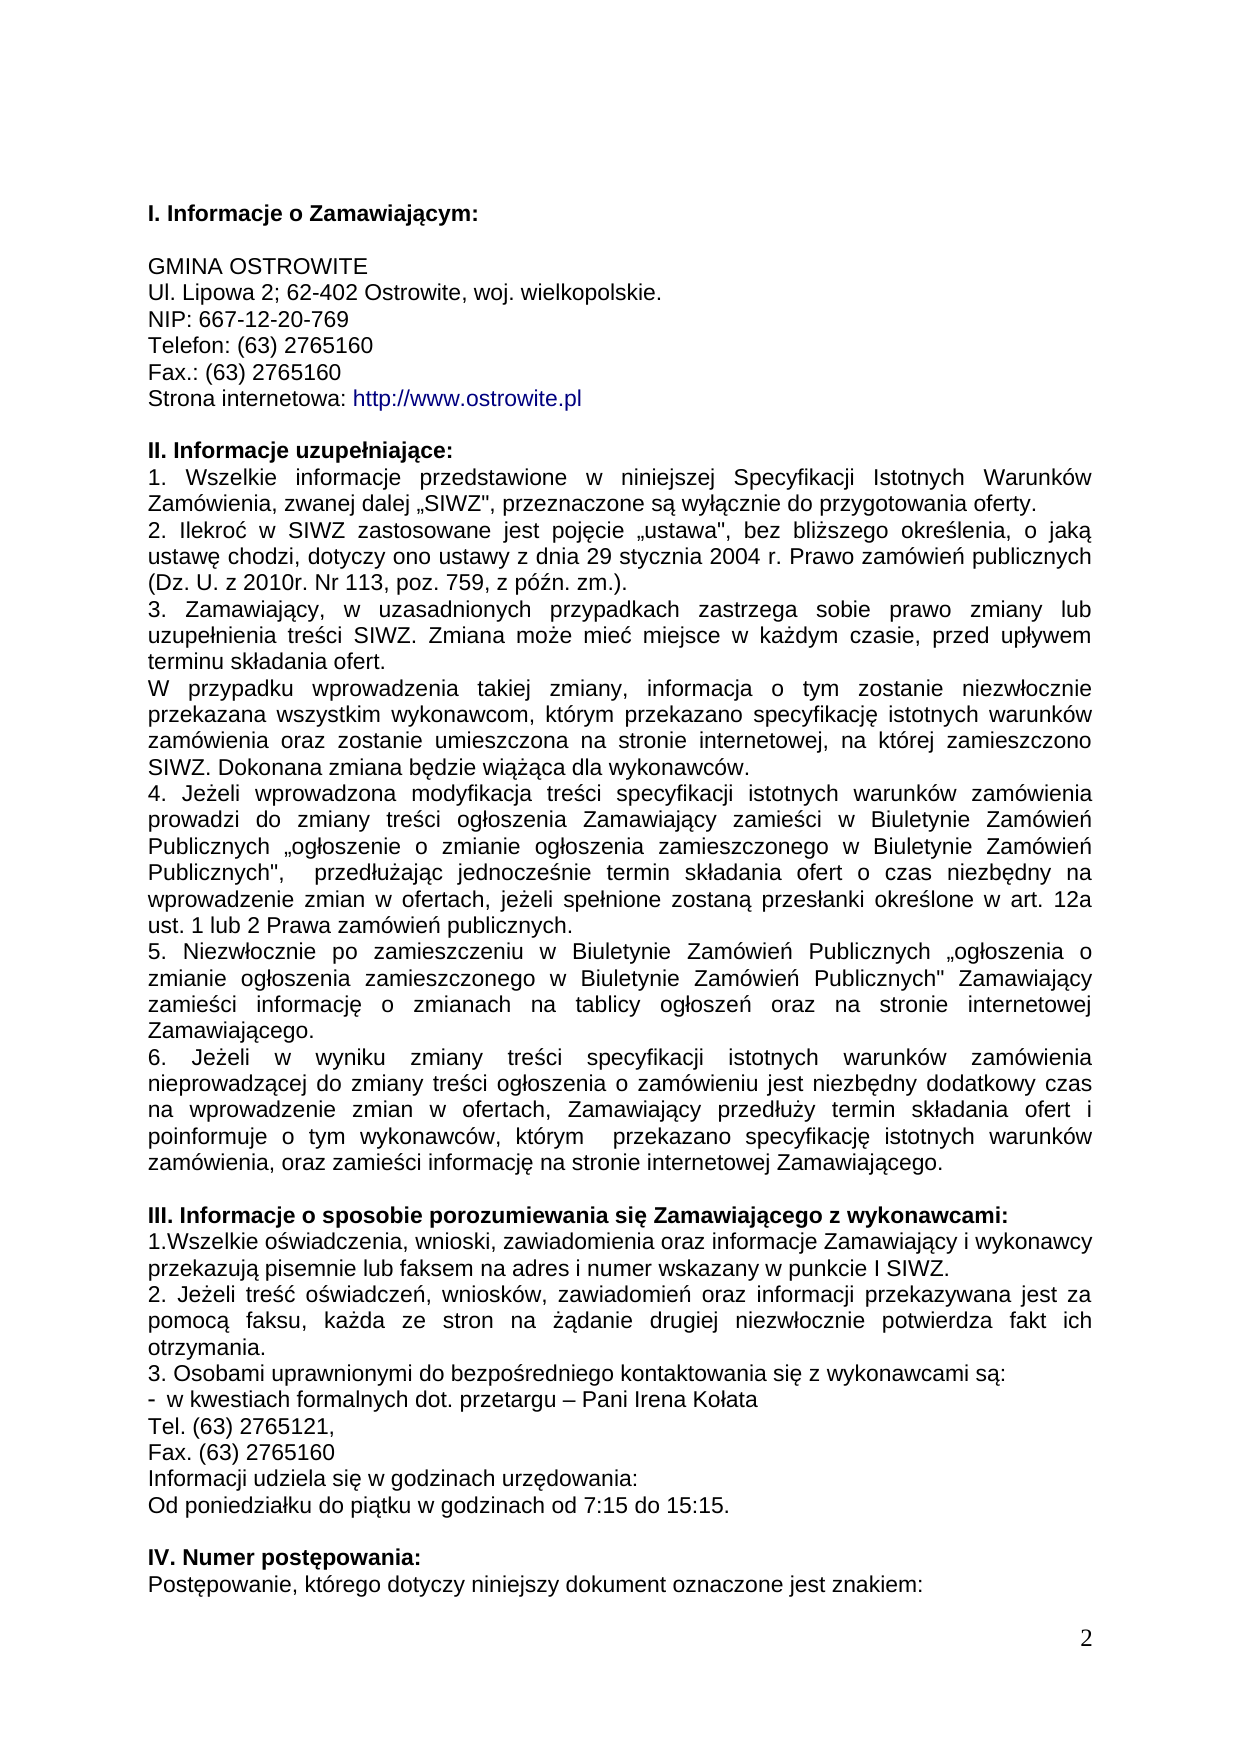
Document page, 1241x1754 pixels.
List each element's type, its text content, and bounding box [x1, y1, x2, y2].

text Telefon: (63) 2765160 [148, 332, 1093, 358]
text I. Informacje o Zamawiającym: [148, 200, 1093, 227]
text 6. Jeżeli w wyniku zmiany treści specyfikacji istotnych warunków zamówienia nieprowadzącej do zmiany treści ogłoszenia o zamówieniu jest niezbędny dodatkowy czas na wprowadzenie zmian w ofertach, Zamawiający przedłuży termin składania ofert i poinformuje o tym wykonawców, którym przekazano specyfikację istotnych warunków zamówienia, oraz zamieści informację na stronie internetowej Zamawiającego. [148, 1044, 1093, 1175]
text 2. Ilekroć w SIWZ zastosowane jest pojęcie „ustawa", bez bliższego określenia, o jaką ustawę chodzi, dotyczy ono ustawy z dnia 29 stycznia 2004 r. Prawo zamówień publicznych (Dz. U. z 2010r. Nr 113, poz. 759, z późn. zm.). [148, 517, 1093, 596]
text 3. Zamawiający, w uzasadnionych przypadkach zastrzega sobie prawo zmiany lub uzupełnienia treści SIWZ. Zmiana może mieć miejsce w każdym czasie, przed upływem terminu składania ofert. [148, 596, 1093, 675]
text 5. Niezwłocznie po zamieszczeniu w Biuletynie Zamówień Publicznych „ogłoszenia o zmianie ogłoszenia zamieszczonego w Biuletynie Zamówień Publicznych" Zamawiający zamieści informację o zmianach na tablicy ogłoszeń oraz na stronie internetowej Zamawiającego. [148, 938, 1093, 1044]
text Od poniedziałku do piątku w godzinach od 7:15 do 15:15. [148, 1492, 1093, 1518]
text Tel. (63) 2765121, [148, 1413, 1093, 1439]
text Ul. Lipowa 2; 62-402 Ostrowite, woj. wielkopolskie. [148, 279, 1093, 306]
text IV. Numer postępowania: [148, 1544, 1093, 1571]
text Strona internetowa: http://www.ostrowite.pl [148, 385, 1093, 411]
text II. Informacje uzupełniające: [148, 437, 1093, 464]
text 4. Jeżeli wprowadzona modyfikacja treści specyfikacji istotnych warunków zamówienia prowadzi do zmiany treści ogłoszenia Zamawiający zamieści w Biuletynie Zamówień Publicznych „ogłoszenie o zmianie ogłoszenia zamieszczonego w Biuletynie Zamówień Publicznych", przedłużając jednocześnie termin składania ofert o czas niezbędny na wprowadzenie zmian w ofertach, jeżeli spełnione zostaną przesłanki określone w art. 12a ust. 1 lub 2 Prawa zamówień publicznych. [148, 780, 1093, 938]
text GMINA OSTROWITE [148, 253, 1093, 279]
text w kwestiach formalnych dot. przetargu – Pani Irena Kołata [148, 1386, 1093, 1413]
text 1. Wszelkie informacje przedstawione w niniejszej Specyfikacji Istotnych Warunków Zamówienia, zwanej dalej „SIWZ", przeznaczone są wyłącznie do przygotowania oferty. [148, 464, 1093, 517]
text Fax. (63) 2765160 [148, 1439, 1093, 1465]
text NIP: 667-12-20-769 [148, 306, 1093, 332]
text 1.Wszelkie oświadczenia, wnioski, zawiadomienia oraz informacje Zamawiający i wykonawcy przekazują pisemnie lub faksem na adres i numer wskazany w punkcie I SIWZ. [148, 1228, 1093, 1281]
text Informacji udziela się w godzinach urzędowania: [148, 1465, 1093, 1492]
text Postępowanie, którego dotyczy niniejszy dokument oznaczone jest znakiem: [148, 1571, 1093, 1597]
text 2. Jeżeli treść oświadczeń, wniosków, zawiadomień oraz informacji przekazywana jest za pomocą faksu, każda ze stron na żądanie drugiej niezwłocznie potwierdza fakt ich otrzymania. [148, 1281, 1093, 1360]
text 3. Osobami uprawnionymi do bezpośredniego kontaktowania się z wykonawcami są: [148, 1360, 1093, 1386]
text III. Informacje o sposobie porozumiewania się Zamawiającego z wykonawcami: [148, 1202, 1093, 1228]
text W przypadku wprowadzenia takiej zmiany, informacja o tym zostanie niezwłocznie przekazana wszystkim wykonawcom, którym przekazano specyfikację istotnych warunków zamówienia oraz zostanie umieszczona na stronie internetowej, na której zamieszczono SIWZ. Dokonana zmiana będzie wiążąca dla wykonawców. [148, 675, 1093, 780]
text Fax.: (63) 2765160 [148, 358, 1093, 385]
